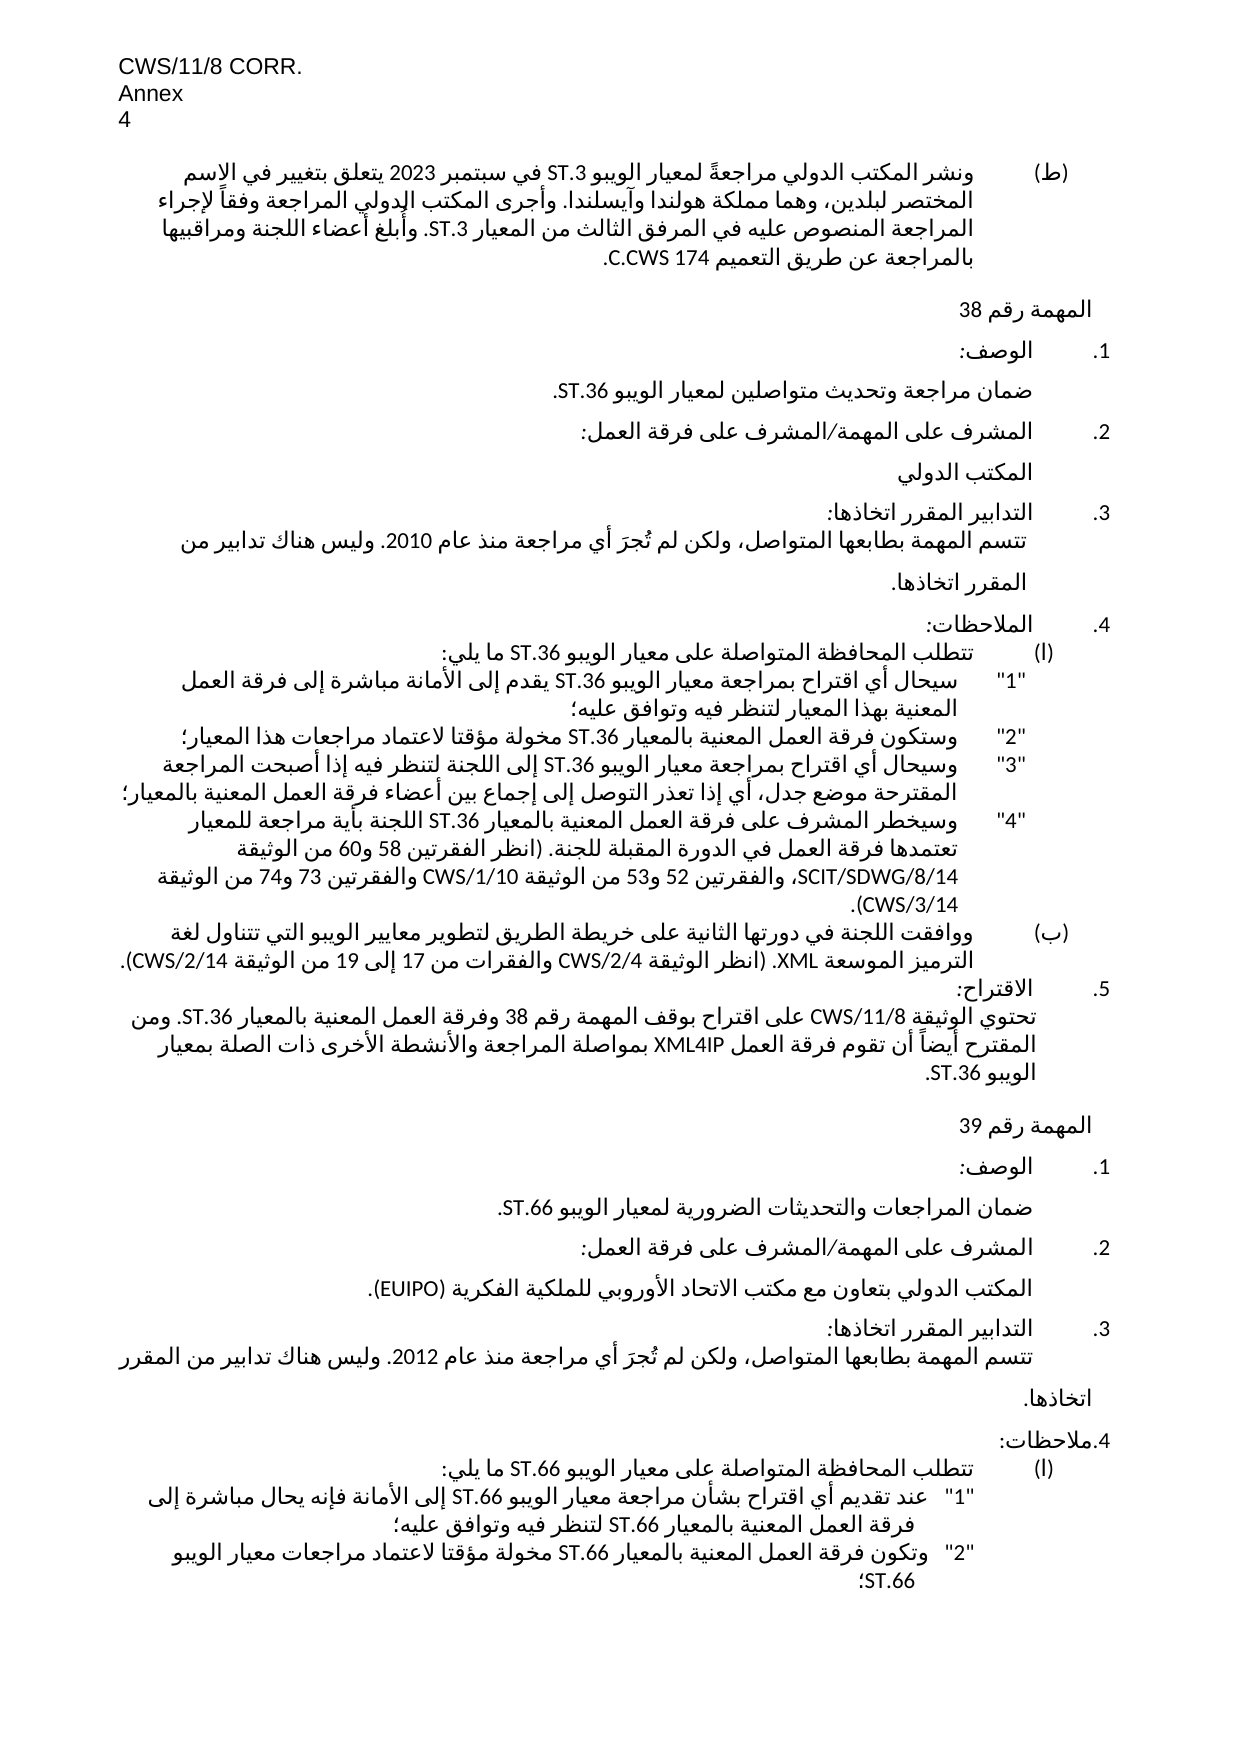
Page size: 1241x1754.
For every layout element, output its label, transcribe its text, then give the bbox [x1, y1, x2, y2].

list ملاحظات: [118, 1426, 1093, 1454]
list وسيخطر المشرف على فرقة العمل المعنية بالمعيار ST.36 اللجنة بأية مراجعة للمعيار تعتمدها فرقة العمل في الدورة المقبلة للجنة. (انظر الفقرتين 58 و60 من الوثيقة SCIT/SDWG/8/14، والفقرتين 52 و53 من الوثيقة CWS/1/10 والفقرتين 73 و74 من الوثيقة CWS/3/14). [118, 806, 996, 918]
list وستكون فرقة العمل المعنية بالمعيار ST.36 مخولة مؤقتا لاعتماد مراجعات هذا المعيار؛ [118, 722, 996, 750]
list الوصف: [118, 336, 1092, 364]
subtitle المهمة رقم 38 [118, 296, 1092, 324]
list ووافقت اللجنة في دورتها الثانية على خريطة الطريق لتطوير معايير الويبو التي تتناول لغة الترميز الموسعة XML. (انظر الوثيقة CWS/2/4 والفقرات من 17 إلى 19 من الوثيقة CWS/2/14). [118, 918, 1033, 974]
text المكتب الدولي بتعاون مع مكتب الاتحاد الأوروبي للملكية الفكرية (EUIPO). [118, 1274, 1033, 1302]
list تتطلب المحافظة المتواصلة على معيار الويبو ST.66 ما يلي: [118, 1454, 1033, 1482]
text "1" عند تقديم أي اقتراح بشأن مراجعة معيار الويبو ST.66 إلى الأمانة فإنه يحال مباشرة إلى فرقة العمل المعنية بالمعيار ST.66 لتنظر فيه وتوافق عليه؛ [118, 1482, 974, 1538]
text تتسم المهمة بطابعها المتواصل، ولكن لم تُجرَ أي مراجعة منذ عام 2010. وليس هناك تدابير من المقرر اتخاذها. [118, 526, 1027, 596]
list وسيحال أي اقتراح بمراجعة معيار الويبو ST.36 إلى اللجنة لتنظر فيه إذا أصبحت المراجعة المقترحة موضع جدل، أي إذا تعذر التوصل إلى إجماع بين أعضاء فرقة العمل المعنية بالمعيار؛ [118, 750, 996, 806]
text تحتوي الوثيقة CWS/11/8 على اقتراح بوقف المهمة رقم 38 وفرقة العمل المعنية بالمعيار ST.36. ومن المقترح أيضاً أن تقوم فرقة العمل XML4IP بمواصلة المراجعة والأنشطة الأخرى ذات الصلة بمعيار الويبو ST.36. [118, 1002, 1037, 1087]
text تتسم المهمة بطابعها المتواصل، ولكن لم تُجرَ أي مراجعة منذ عام 2012. وليس هناك تدابير من المقرر اتخاذها. [118, 1342, 1092, 1412]
list المشرف على المهمة/المشرف على فرقة العمل: [118, 417, 1092, 445]
text المكتب الدولي [118, 458, 1033, 486]
text "2" وتكون فرقة العمل المعنية بالمعيار ST.66 مخولة مؤقتا لاعتماد مراجعات معيار الويبو ST.66؛ [118, 1538, 974, 1594]
list سيحال أي اقتراح بمراجعة معيار الويبو ST.36 يقدم إلى الأمانة مباشرة إلى فرقة العمل المعنية بهذا المعيار لتنظر فيه وتوافق عليه؛ [118, 666, 996, 722]
list المشرف على المهمة/المشرف على فرقة العمل: [118, 1233, 1092, 1261]
list الوصف: [118, 1152, 1092, 1180]
list التدابير المقرر اتخاذها: [118, 498, 1092, 526]
subtitle المهمة رقم 39 [118, 1112, 1092, 1139]
list الملاحظات: [118, 610, 1092, 638]
list ونشر المكتب الدولي مراجعةً لمعيار الويبو ST.3 في سبتمبر 2023 يتعلق بتغيير في الاسم المختصر لبلدين، وهما مملكة هولندا وآيسلندا. وأجرى المكتب الدولي المراجعة وفقاً لإجراء المراجعة المنصوص عليه في المرفق الثالث من المعيار ST.3. وأُبلغ أعضاء اللجنة ومراقبيها بالمراجعة عن طريق التعميم C.CWS 174. [118, 158, 1033, 271]
list التدابير المقرر اتخاذها: [118, 1314, 1092, 1342]
text ضمان مراجعة وتحديث متواصلين لمعيار الويبو ST.36. [118, 377, 1033, 405]
list تتطلب المحافظة المتواصلة على معيار الويبو ST.36 ما يلي: [118, 638, 1033, 666]
text ضمان المراجعات والتحديثات الضرورية لمعيار الويبو ST.66. [118, 1193, 1033, 1221]
list الاقتراح: [118, 974, 1092, 1002]
